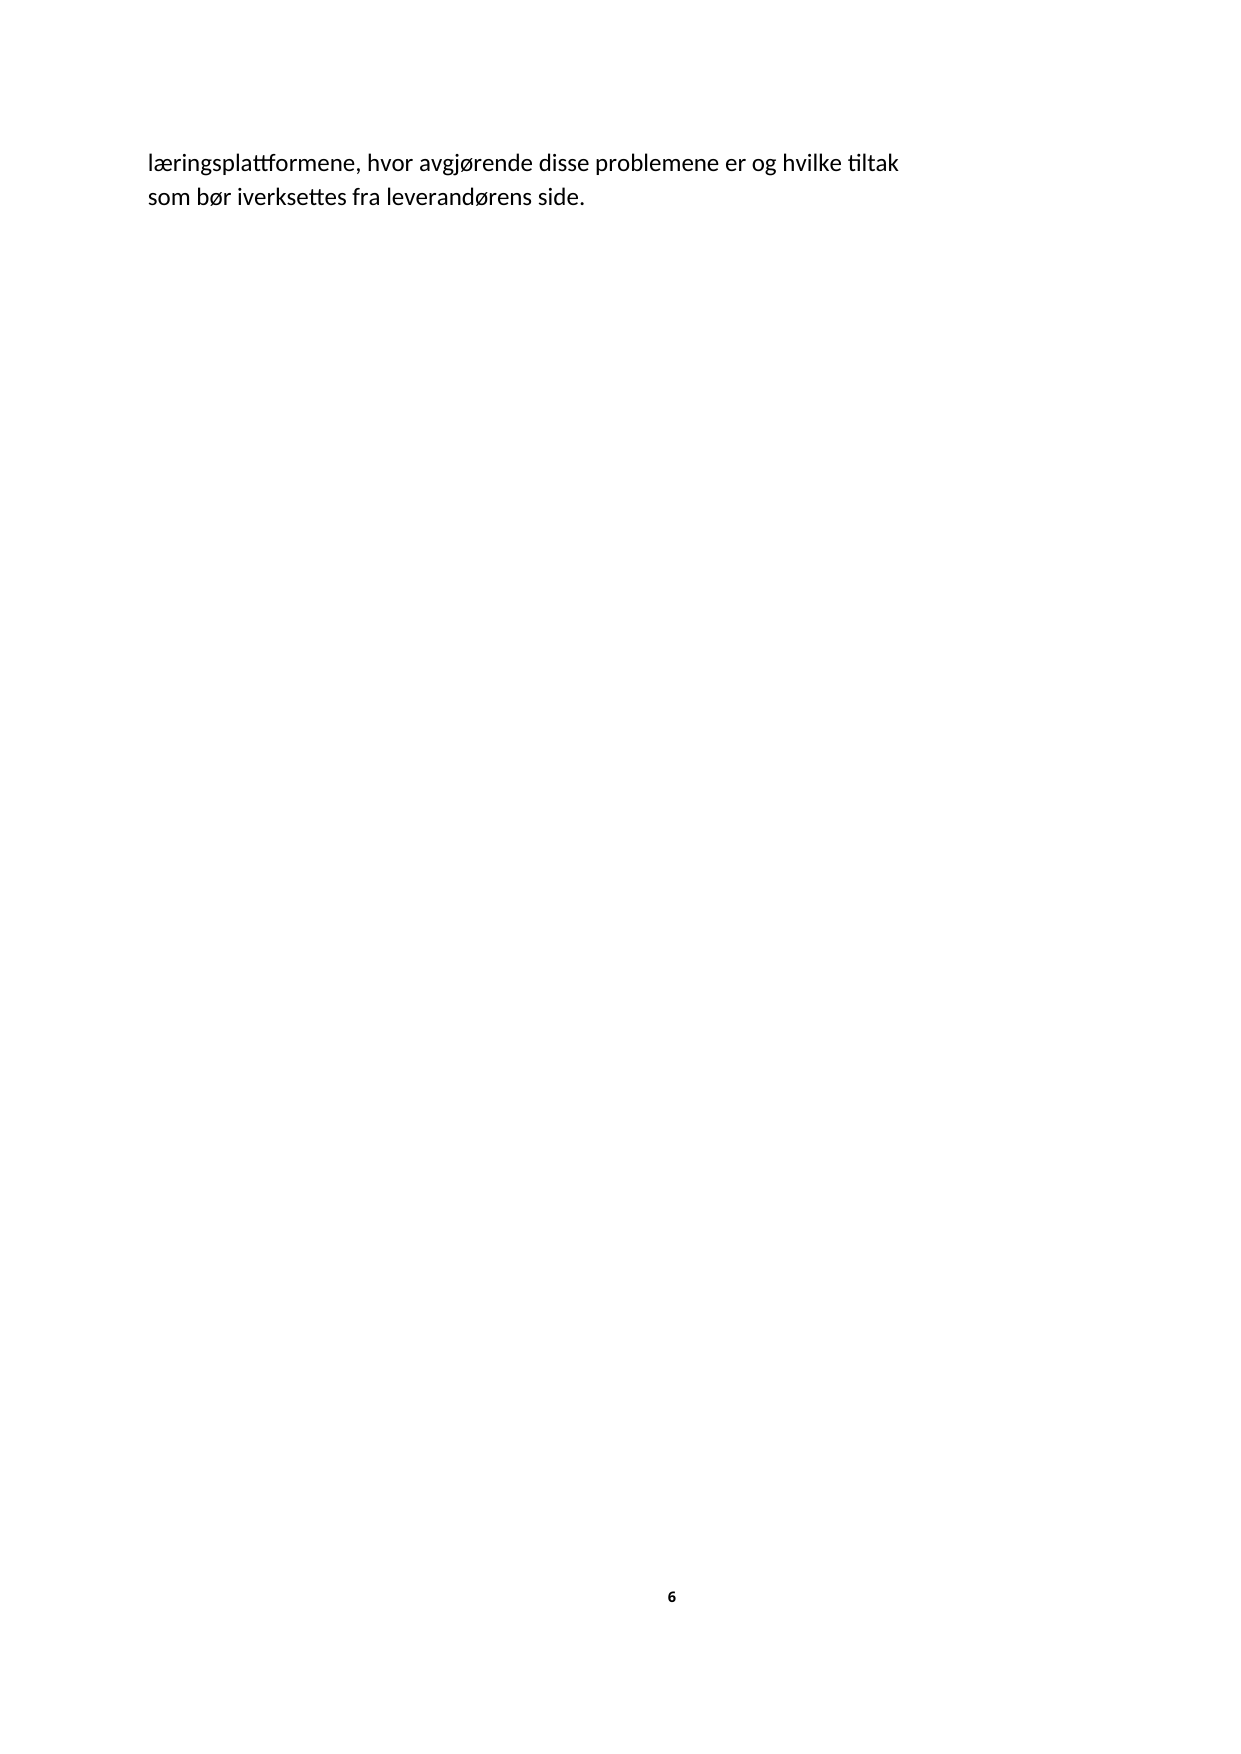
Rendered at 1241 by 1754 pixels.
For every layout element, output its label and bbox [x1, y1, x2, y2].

text [148, 148, 930, 212]
